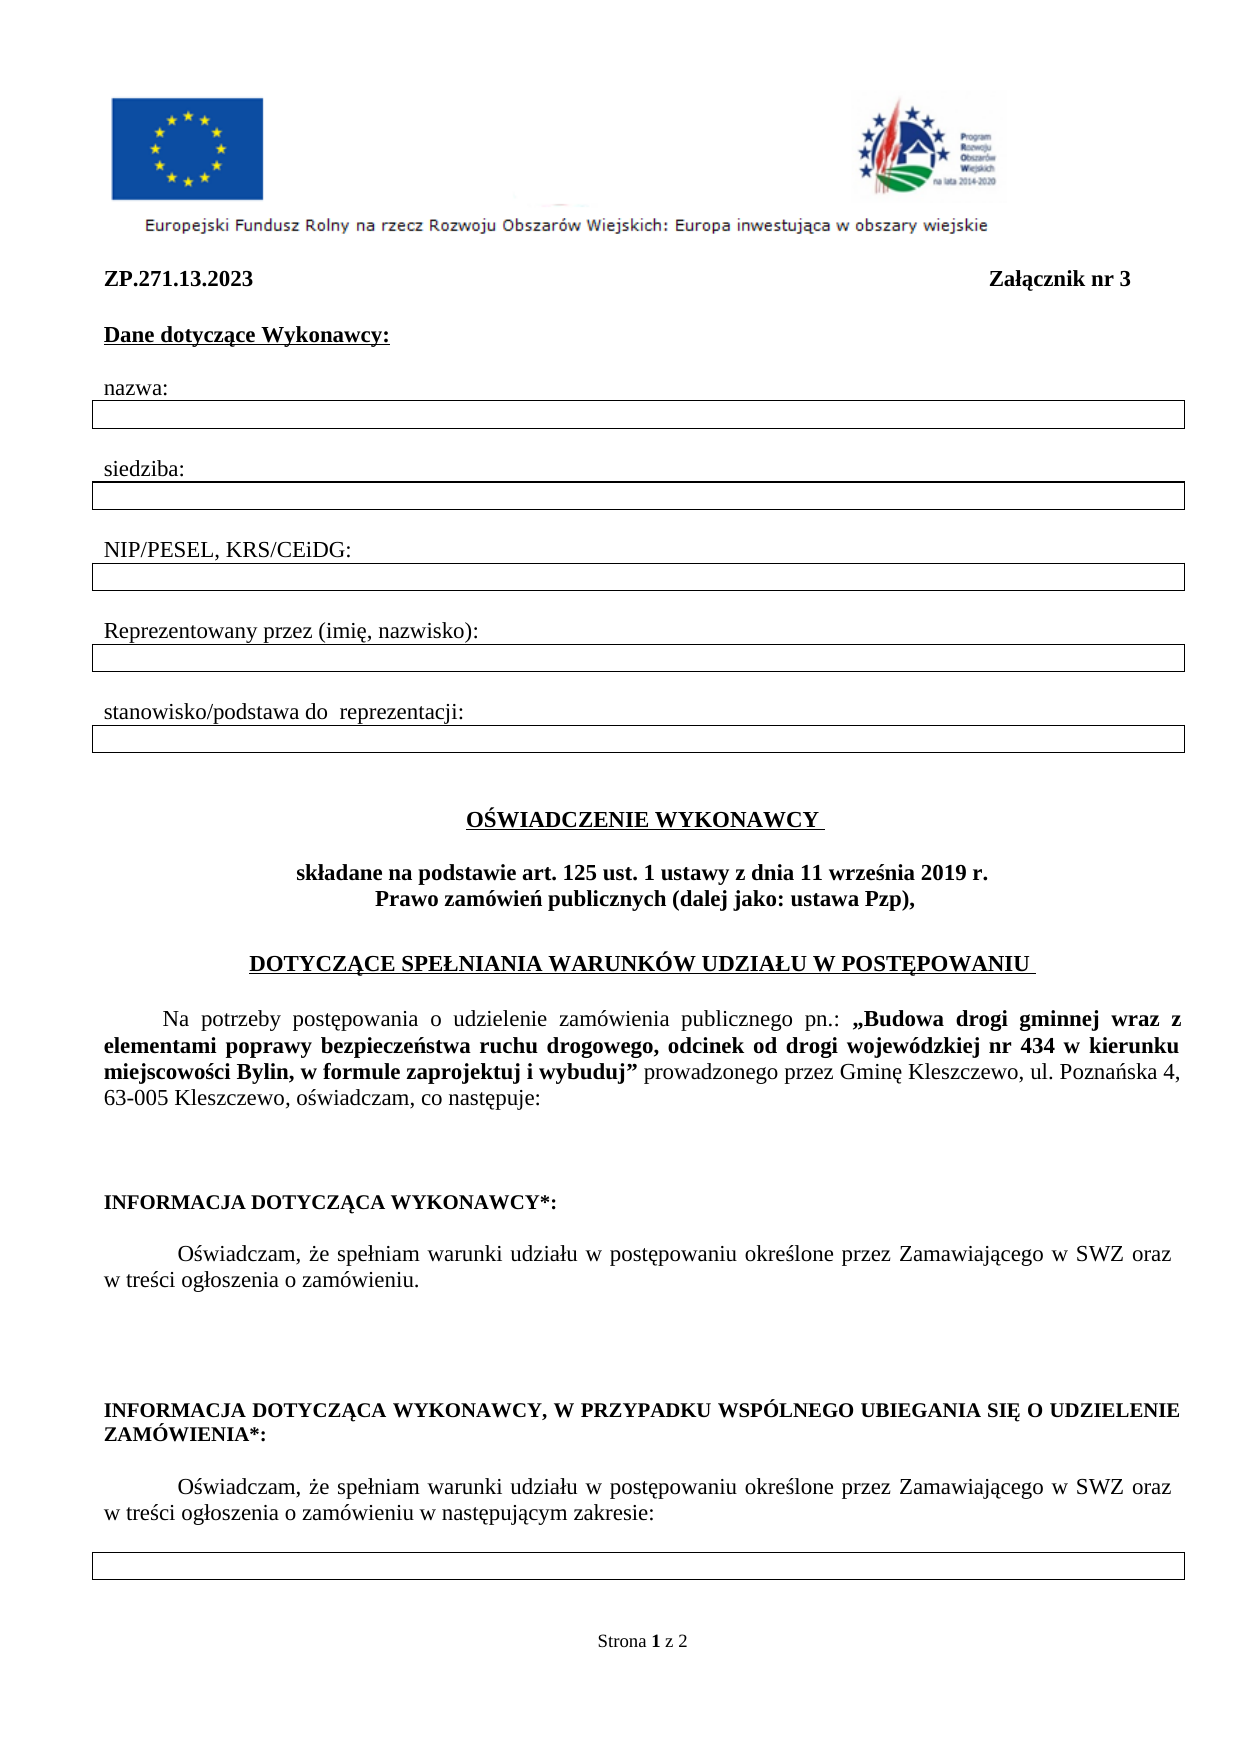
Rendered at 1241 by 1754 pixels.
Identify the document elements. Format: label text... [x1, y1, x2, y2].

table_header [93, 1553, 1184, 1579]
text Na potrzeby postępowania o udzielenie zamówienia publicznego pn.: „Budowa drogi gminnej wraz z elementami poprawy bezpieczeństwa ruchu drogowego, odcinek od drogi wojewódzkiej nr 434 w kierunku miejscowości Bylin, w formule zaprojektuj i wybuduj” prowadzonego przez Gminę Kleszczewo, ul. Poznańska 4, 63-005 Kleszczewo, oświadczam, co następuje: [103, 1005, 1181, 1111]
text DOTYCZĄCE SPEŁNIANIA WARUNKÓW UDZIAŁU W POSTĘPOWANIU [103, 950, 1181, 1005]
text Dane dotyczące Wykonawcy: [103, 321, 1181, 347]
text NIP/PESEL, KRS/CEiDG: [103, 536, 1181, 562]
text nazwa: [103, 374, 1181, 400]
table_header [93, 401, 1184, 428]
text siedziba: [103, 455, 1181, 481]
table_header [93, 483, 1184, 509]
picture [103, 73, 1025, 265]
table_header [93, 726, 1184, 752]
text Reprezentowany przez (imię, nazwisko): [103, 617, 1181, 644]
text stanowisko/podstawa do reprezentacji: [103, 698, 1181, 725]
text OŚWIADCZENIE WYKONAWCY [103, 806, 1181, 832]
table_header [93, 645, 1184, 671]
text składane na podstawie art. 125 ust. 1 ustawy z dnia 11 września 2019 r. [103, 859, 1181, 885]
text ZP.271.13.2023 Załącznik nr 3 [103, 264, 1181, 291]
text INFORMACJA DOTYCZĄCA WYKONAWCY*: [103, 1190, 1181, 1214]
text Prawo zamówień publicznych (dalej jako: ustawa Pzp), [103, 885, 1181, 911]
text Oświadczam, że spełniam warunki udziału w postępowaniu określone przez Zamawiającego w SWZ oraz w treści ogłoszenia o zamówieniu. [103, 1240, 1181, 1293]
text INFORMACJA DOTYCZĄCA WYKONAWCY, W PRZYPADKU WSPÓLNEGO UBIEGANIA SIĘ O UDZIELENIE ZAMÓWIENIA*: [103, 1398, 1181, 1446]
table_header [93, 564, 1184, 590]
text Oświadczam, że spełniam warunki udziału w postępowaniu określone przez Zamawiającego w SWZ oraz w treści ogłoszenia o zamówieniu w następującym zakresie: [103, 1473, 1181, 1526]
